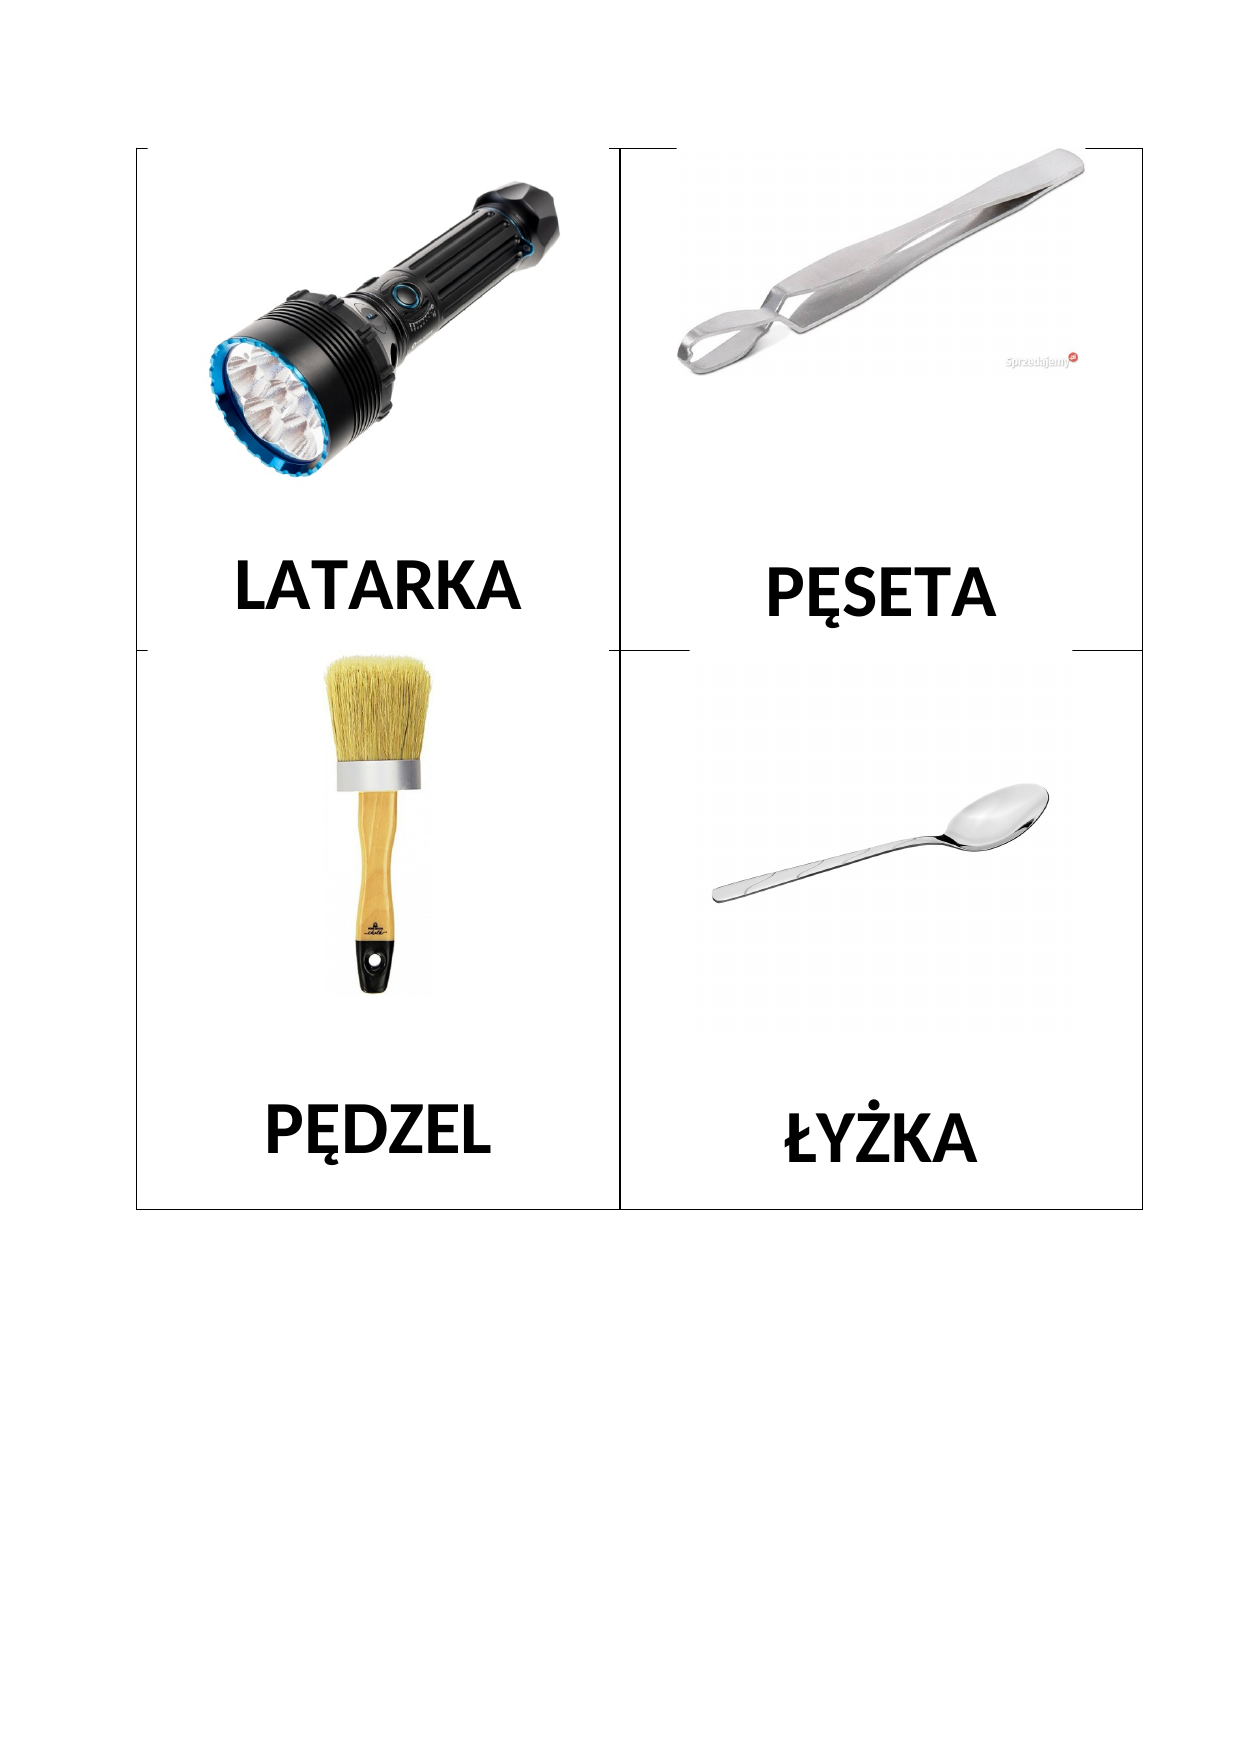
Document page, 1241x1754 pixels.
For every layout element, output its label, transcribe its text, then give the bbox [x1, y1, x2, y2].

picture [689, 650, 1073, 1034]
picture [676, 148, 1086, 376]
picture [147, 148, 609, 509]
table_cell ŁYŻKA [621, 651, 1142, 1209]
picture [147, 650, 609, 997]
table_cell PĘDZEL [137, 651, 619, 1209]
table_cell PĘSETA [621, 149, 1142, 649]
table_cell LATARKA [137, 149, 619, 649]
